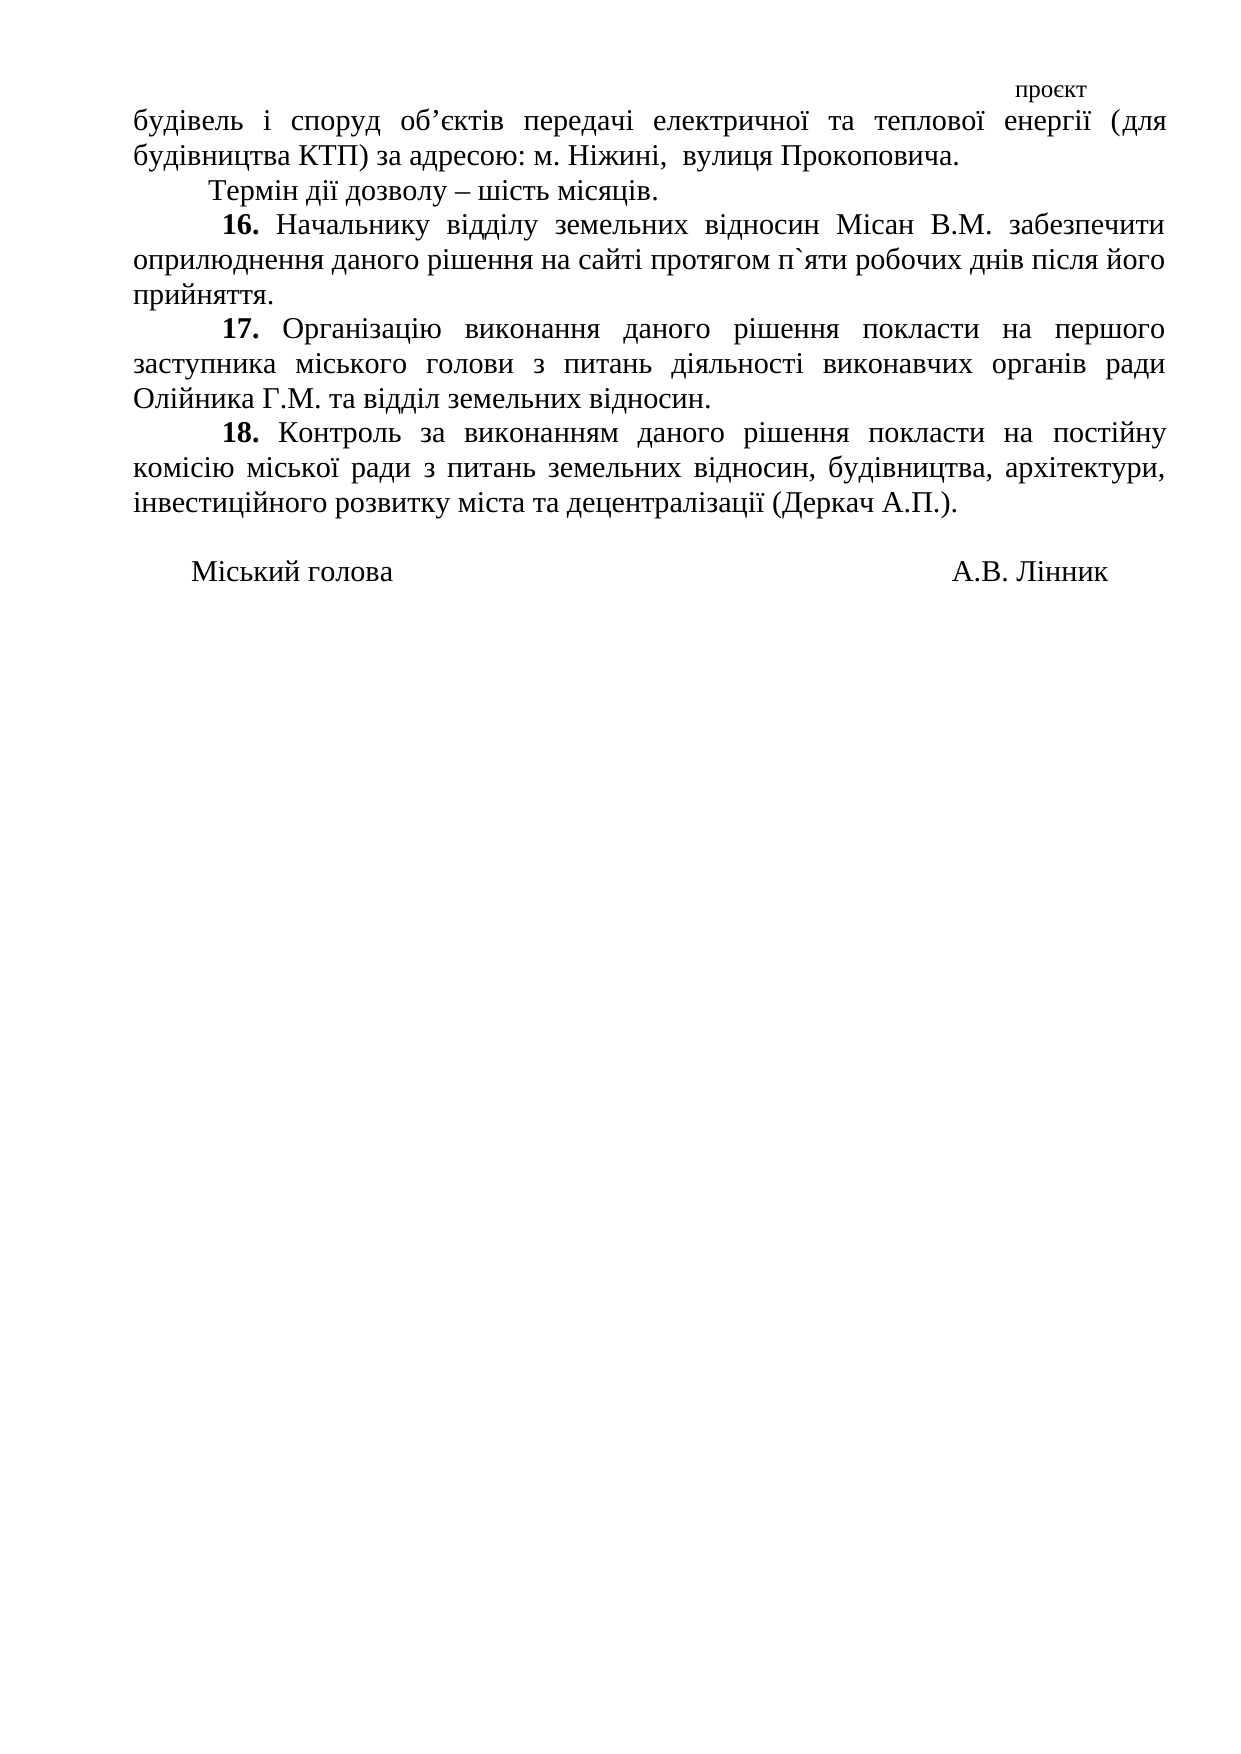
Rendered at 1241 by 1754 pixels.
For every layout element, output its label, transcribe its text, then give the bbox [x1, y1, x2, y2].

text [133, 102, 1167, 172]
text 17. Організацію виконання даного рішення покласти на першого заступника міського голови з питань діяльності виконавчих органів ради Олійника Г.М. та відділ земельних відносин. [133, 311, 1167, 415]
text 18. Контроль за виконанням даного рішення покласти на постійну комісію міської ради з питань земельних відносин, будівництва, архітектури, інвестиційного розвитку міста та децентралізації (Деркач А.П.). [133, 415, 1167, 519]
text Термін дії дозволу – шість місяців. [133, 172, 1167, 207]
text Міський голова А.В. Лінник [133, 553, 1167, 588]
text 16. Начальнику відділу земельних відносин Місан В.М. забезпечити оприлюднення даного рішення на сайті протягом п`яти робочих днів після його прийняття. [133, 207, 1167, 311]
